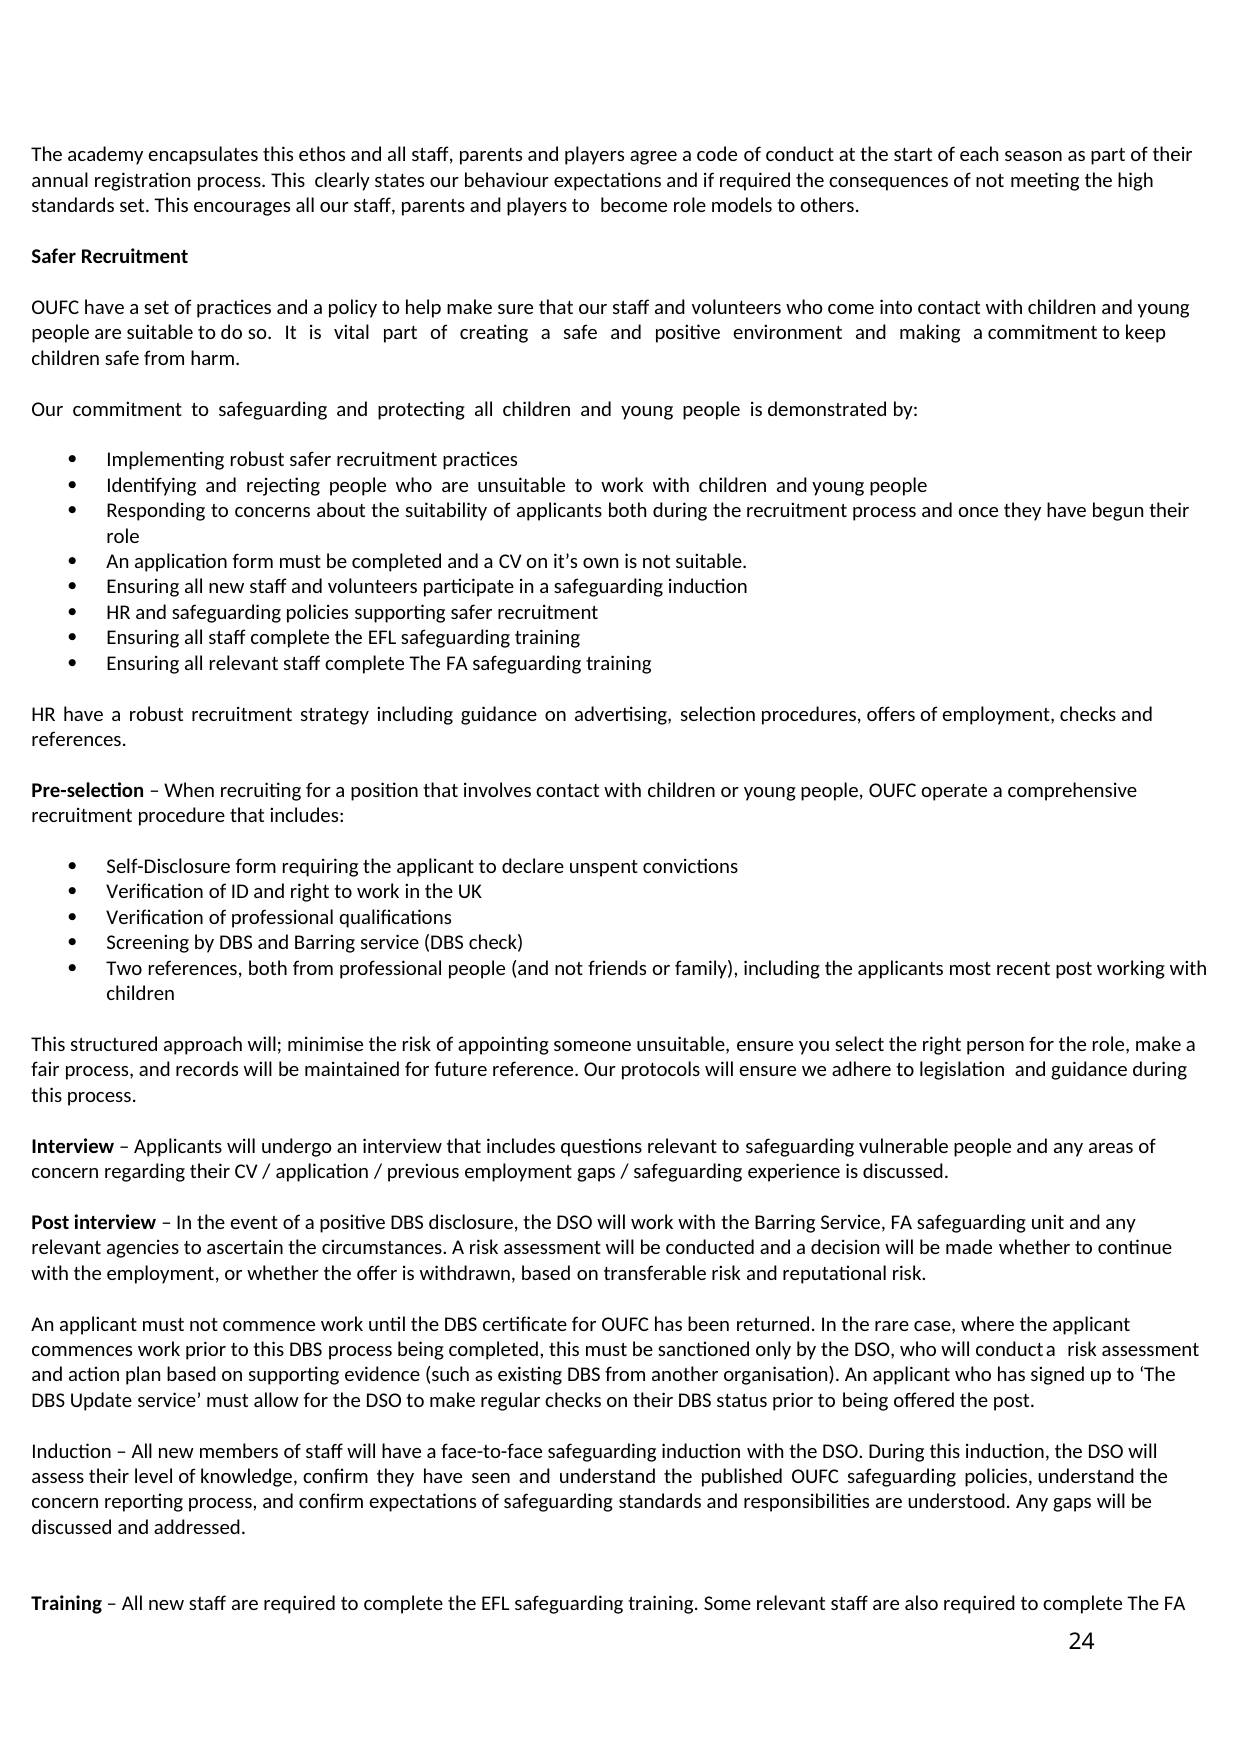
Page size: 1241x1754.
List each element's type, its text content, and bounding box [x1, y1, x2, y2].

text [31, 1590, 1211, 1616]
list Verification of ID and right to work in the UK [69, 879, 1211, 904]
list Ensuring all staff complete the EFL safeguarding training [69, 624, 1211, 650]
list Ensuring all new staff and volunteers participate in a safeguarding induction [69, 574, 1211, 599]
list Responding to concerns about the suitability of applicants both during the recruitment process and once they have begun their role [69, 497, 1211, 548]
text Pre-selection – When recruiting for a position that involves contact with children or young people, OUFC operate a comprehensive recruitment procedure that includes: [31, 777, 1211, 828]
list Verification of professional qualifications [69, 904, 1211, 929]
list Identifying and rejecting people who are unsuitable to work with children and young people [69, 472, 1211, 497]
list Ensuring all relevant staff complete The FA safeguarding training [69, 650, 1211, 675]
text An applicant must not commence work until the DBS certificate for OUFC has been returned. In the rare case, where the applicant commences work prior to this DBS process being completed, this must be sanctioned only by the DSO, who will conduct a risk assessment and action plan based on supporting evidence (such as existing DBS from another organisation). An applicant who has signed up to ‘The DBS Update service’ must allow for the DSO to make regular checks on their DBS status prior to being offered the post. [31, 1311, 1211, 1412]
text Induction – All new members of staff will have a face-to-face safeguarding induction with the DSO. During this induction, the DSO will assess their level of knowledge, confirm they have seen and understand the published OUFC safeguarding policies, understand the concern reporting process, and confirm expectations of safeguarding standards and responsibilities are understood. Any gaps will be discussed and addressed. [31, 1438, 1211, 1539]
text The academy encapsulates this ethos and all staff, parents and players agree a code of conduct at the start of each season as part of their annual registration process. This clearly states our behaviour expectations and if required the consequences of not meeting the high standards set. This encourages all our staff, parents and players to become role models to others. [31, 142, 1211, 218]
list Screening by DBS and Barring service (DBS check) [69, 929, 1211, 955]
text Our commitment to safeguarding and protecting all children and young people is demonstrated by: [31, 396, 1211, 421]
list An application form must be completed and a CV on it’s own is not suitable. [69, 548, 1211, 574]
text HR have a robust recruitment strategy including guidance on advertising, selection procedures, offers of employment, checks and references. [31, 701, 1211, 752]
text OUFC have a set of practices and a policy to help make sure that our staff and volunteers who come into contact with children and young people are suitable to do so. It is vital part of creating a safe and positive environment and making a commitment to keep children safe from harm. [31, 294, 1211, 370]
text Interview – Applicants will undergo an interview that includes questions relevant to safeguarding vulnerable people and any areas of concern regarding their CV / application / previous employment gaps / safeguarding experience is discussed. [31, 1133, 1211, 1184]
text This structured approach will; minimise the risk of appointing someone unsuitable, ensure you select the right person for the role, make a fair process, and records will be maintained for future reference. Our protocols will ensure we adhere to legislation and guidance during this process. [31, 1031, 1211, 1107]
text Safer Recruitment [31, 243, 1211, 269]
text Post interview – In the event of a positive DBS disclosure, the DSO will work with the Barring Service, FA safeguarding unit and any relevant agencies to ascertain the circumstances. A risk assessment will be conducted and a decision will be made whether to continue with the employment, or whether the offer is withdrawn, based on transferable risk and reputational risk. [31, 1209, 1211, 1285]
list Two references, both from professional people (and not friends or family), including the applicants most recent post working with children [69, 955, 1211, 1006]
list HR and safeguarding policies supporting safer recruitment [69, 599, 1211, 624]
list Implementing robust safer recruitment practices [69, 447, 1211, 472]
list Self-Disclosure form requiring the applicant to declare unspent convictions [69, 853, 1211, 879]
